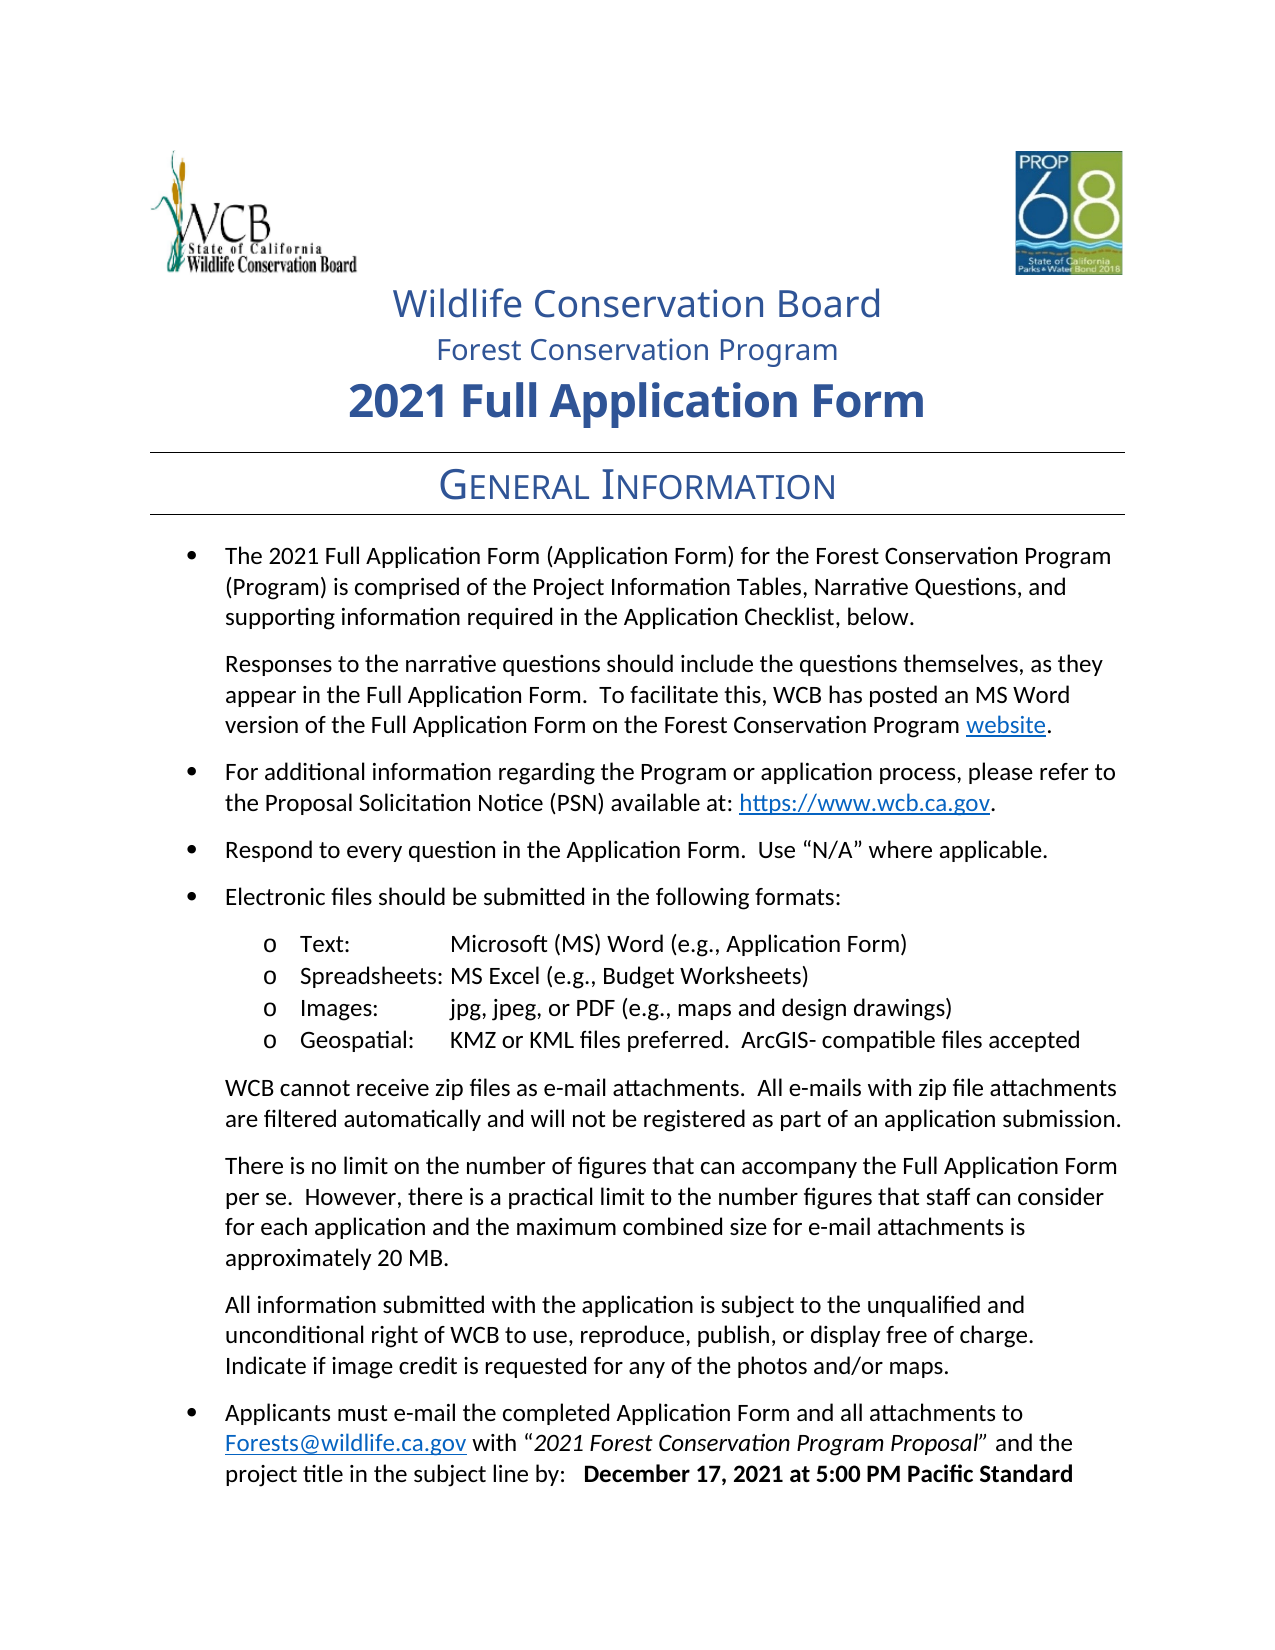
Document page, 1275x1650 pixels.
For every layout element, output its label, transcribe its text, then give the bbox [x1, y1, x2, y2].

list Respond to every question in the Application Form. Use “N/A” where applicable. [187, 834, 1125, 865]
list The 2021 Full Application Form (Application Form) for the Forest Conservation Program (Program) is comprised of the Project Information Tables, Narrative Questions, and supporting information required in the Application Checklist, below. [187, 540, 1125, 632]
text All information submitted with the application is subject to the unqualified and unconditional right of WCB to use, reproduce, publish, or display free of charge. Indicate if image credit is requested for any of the photos and/or maps. [225, 1289, 1125, 1380]
list Responses to the narrative questions should include the questions themselves, as they appear in the Full Application Form. To facilitate this, WCB has posted an MS Word version of the Full Application Form on the Forest Conservation Program website. [225, 648, 1125, 740]
subtitle General Information [150, 453, 1125, 514]
picture [1015, 151, 1123, 275]
text Wildlife Conservation Board [150, 150, 1125, 329]
text There is no limit on the number of figures that can accompany the Full Application Form per se. However, there is a practical limit to the number figures that staff can consider for each application and the maximum combined size for e-mail attachments is approximately 20 MB. [225, 1150, 1125, 1272]
list Spreadsheets: MS Excel (e.g., Budget Worksheets) [262, 960, 1125, 992]
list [187, 1397, 1125, 1489]
list For additional information regarding the Program or application process, please refer to the Proposal Solicitation Notice (PSN) available at: https://www.wcb.ca.gov. [187, 757, 1125, 818]
list Electronic files should be submitted in the following formats: [187, 881, 1125, 912]
title 2021 Full Application Form [150, 368, 1125, 431]
list Geospatial: KMZ or KML files preferred. ArcGIS- compatible files accepted [262, 1024, 1125, 1056]
picture [150, 150, 363, 278]
list Images: jpg, jpeg, or PDF (e.g., maps and design drawings) [262, 992, 1125, 1024]
list Text: Microsoft (MS) Word (e.g., Application Form) [262, 929, 1125, 960]
text WCB cannot receive zip files as e-mail attachments. All e-mails with zip file attachments are filtered automatically and will not be registered as part of an application submission. [225, 1072, 1125, 1133]
text Forest Conservation Program [150, 329, 1125, 368]
